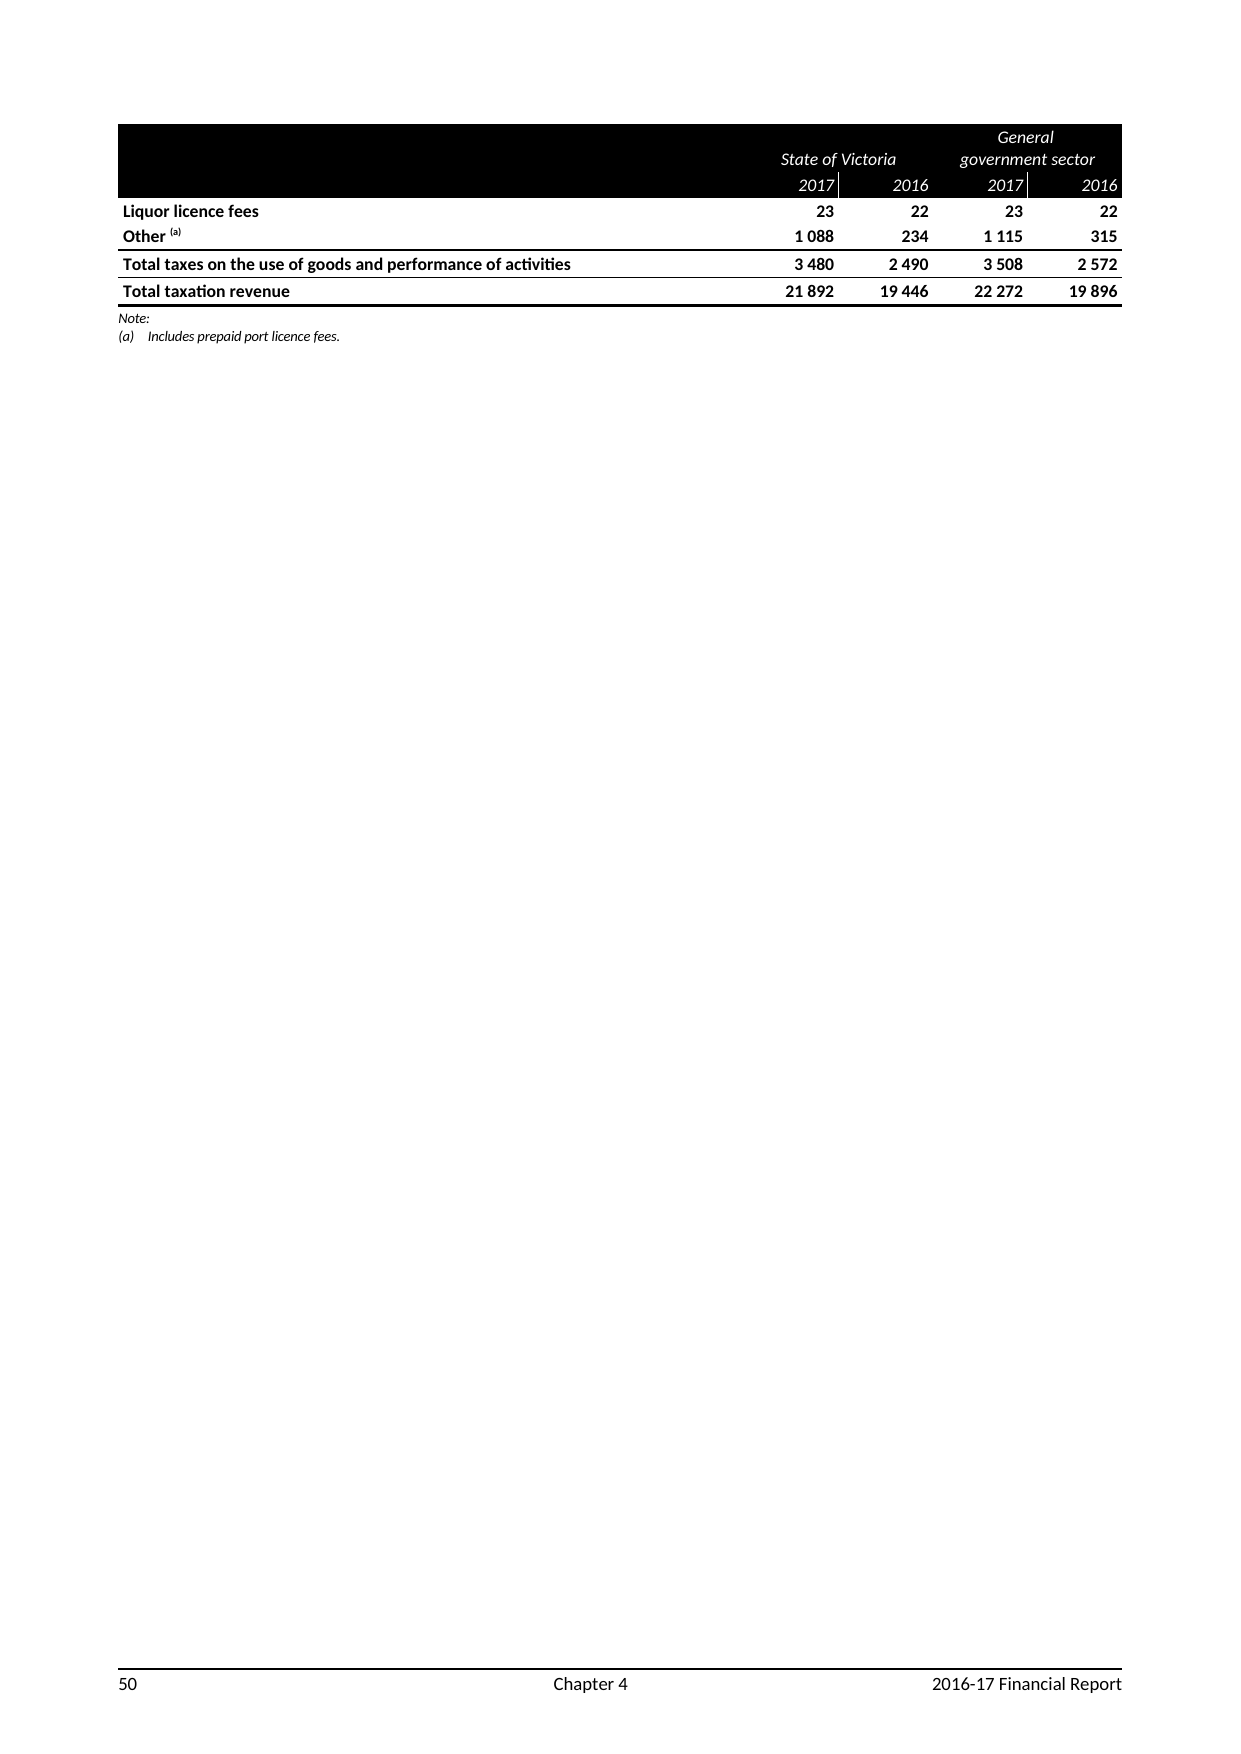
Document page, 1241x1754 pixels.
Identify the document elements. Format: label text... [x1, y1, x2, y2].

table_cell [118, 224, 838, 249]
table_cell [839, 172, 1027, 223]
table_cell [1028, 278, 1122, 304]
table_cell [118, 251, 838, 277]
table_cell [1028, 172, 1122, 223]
text Note: [118, 309, 1122, 327]
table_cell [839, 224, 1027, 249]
text (a) Includes prepaid port licence fees. [118, 327, 1122, 345]
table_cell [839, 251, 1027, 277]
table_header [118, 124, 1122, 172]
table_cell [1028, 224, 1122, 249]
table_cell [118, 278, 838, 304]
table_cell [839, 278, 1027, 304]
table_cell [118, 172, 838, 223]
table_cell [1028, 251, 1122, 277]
